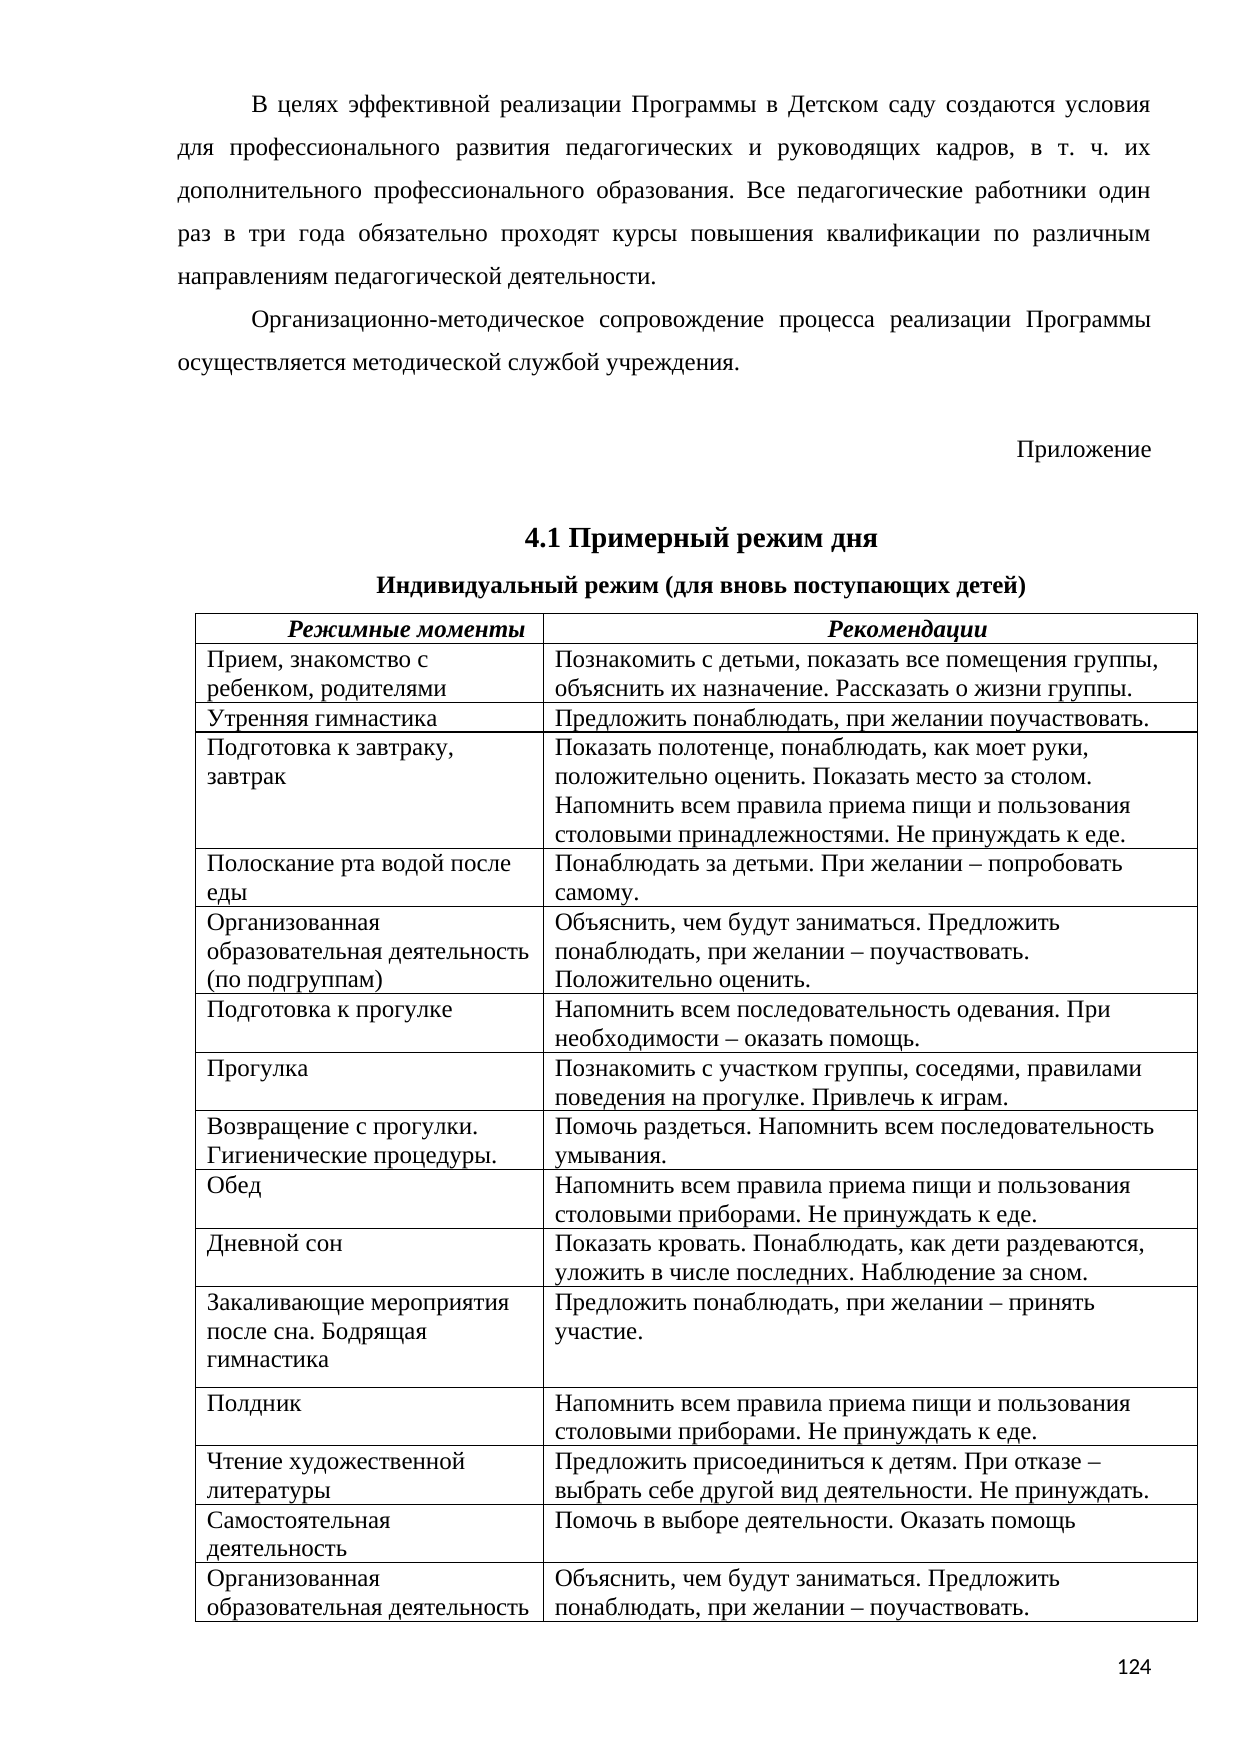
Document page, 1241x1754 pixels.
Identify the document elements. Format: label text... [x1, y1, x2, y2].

table_cell Предложить присоединиться к детям. При отказе – выбрать себе другой вид деятельности. Не принуждать. [544, 1446, 1197, 1504]
table_cell Полдник [196, 1388, 543, 1445]
table_cell Познакомить с участком группы, соседями, правилами поведения на прогулке. Привлечь к играм. [544, 1053, 1197, 1110]
text Организационно-методическое сопровождение процесса реализации Программы осуществляется методической службой учреждения. [177, 304, 1152, 376]
table_cell Показать полотенце, понаблюдать, как моет руки, положительно оценить. Показать место за столом. Напомнить всем правила приема пищи и пользования столовыми принадлежностями. Не принуждать к еде. [544, 733, 1197, 847]
table_cell Закаливающие мероприятия после сна. Бодрящая гимнастика [196, 1287, 543, 1387]
table_cell Напомнить всем правила приема пищи и пользования столовыми приборами. Не принуждать к еде. [544, 1170, 1197, 1227]
table_cell Подготовка к завтраку, завтрак [196, 733, 543, 847]
table_cell Напомнить всем последовательность одевания. При необходимости – оказать помощь. [544, 994, 1197, 1052]
table_cell Дневной сон [196, 1229, 543, 1286]
table_cell Прием, знакомство с ребенком, родителями [196, 644, 543, 702]
table_cell Организованная образовательная деятельность (по подгруппам) [196, 907, 543, 993]
table_cell Обед [196, 1170, 543, 1227]
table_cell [196, 1563, 543, 1621]
table_cell Познакомить с детьми, показать все помещения группы, объяснить их назначение. Рассказать о жизни группы. [544, 644, 1197, 702]
table_cell Предложить понаблюдать, при желании поучаствовать. [544, 703, 1197, 731]
text 4.1 Примерный режим дня [177, 520, 1152, 553]
table_cell Понаблюдать за детьми. При желании – попробовать самому. [544, 849, 1197, 906]
table_cell Возвращение с прогулки. Гигиенические процедуры. [196, 1111, 543, 1169]
table_cell Чтение художественной литературы [196, 1446, 543, 1504]
table_cell Объяснить, чем будут заниматься. Предложить понаблюдать, при желании – поучаствовать. Положительно оценить. [544, 907, 1197, 993]
table_cell Подготовка к прогулке [196, 994, 543, 1052]
table_cell Самостоятельная деятельность [196, 1505, 543, 1562]
table_header Рекомендации [544, 614, 1197, 643]
table_cell Прогулка [196, 1053, 543, 1110]
table_cell Утренняя гимнастика [196, 703, 543, 731]
table_cell Помочь раздеться. Напомнить всем последовательность умывания. [544, 1111, 1197, 1169]
table_cell Полоскание рта водой после еды [196, 849, 543, 906]
text Индивидуальный режим (для вновь поступающих детей) [177, 570, 1152, 599]
table_cell Показать кровать. Понаблюдать, как дети раздеваются, уложить в числе последних. Наблюдение за сном. [544, 1229, 1197, 1286]
table_header Режимные моменты [196, 614, 543, 643]
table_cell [544, 1563, 1197, 1621]
text В целях эффективной реализации Программы в Детском саду создаются условия для профессионального развития педагогических и руководящих кадров, в т. ч. их дополнительного профессионального образования. Все педагогические работники один раз в три года обязательно проходят курсы повышения квалификации по различным направлениям педагогической деятельности. [177, 89, 1152, 290]
table_cell Напомнить всем правила приема пищи и пользования столовыми приборами. Не принуждать к еде. [544, 1388, 1197, 1445]
table_cell Предложить понаблюдать, при желании – принять участие. [544, 1287, 1197, 1387]
text Приложение [177, 434, 1152, 462]
table_cell Помочь в выборе деятельности. Оказать помощь [544, 1505, 1197, 1562]
